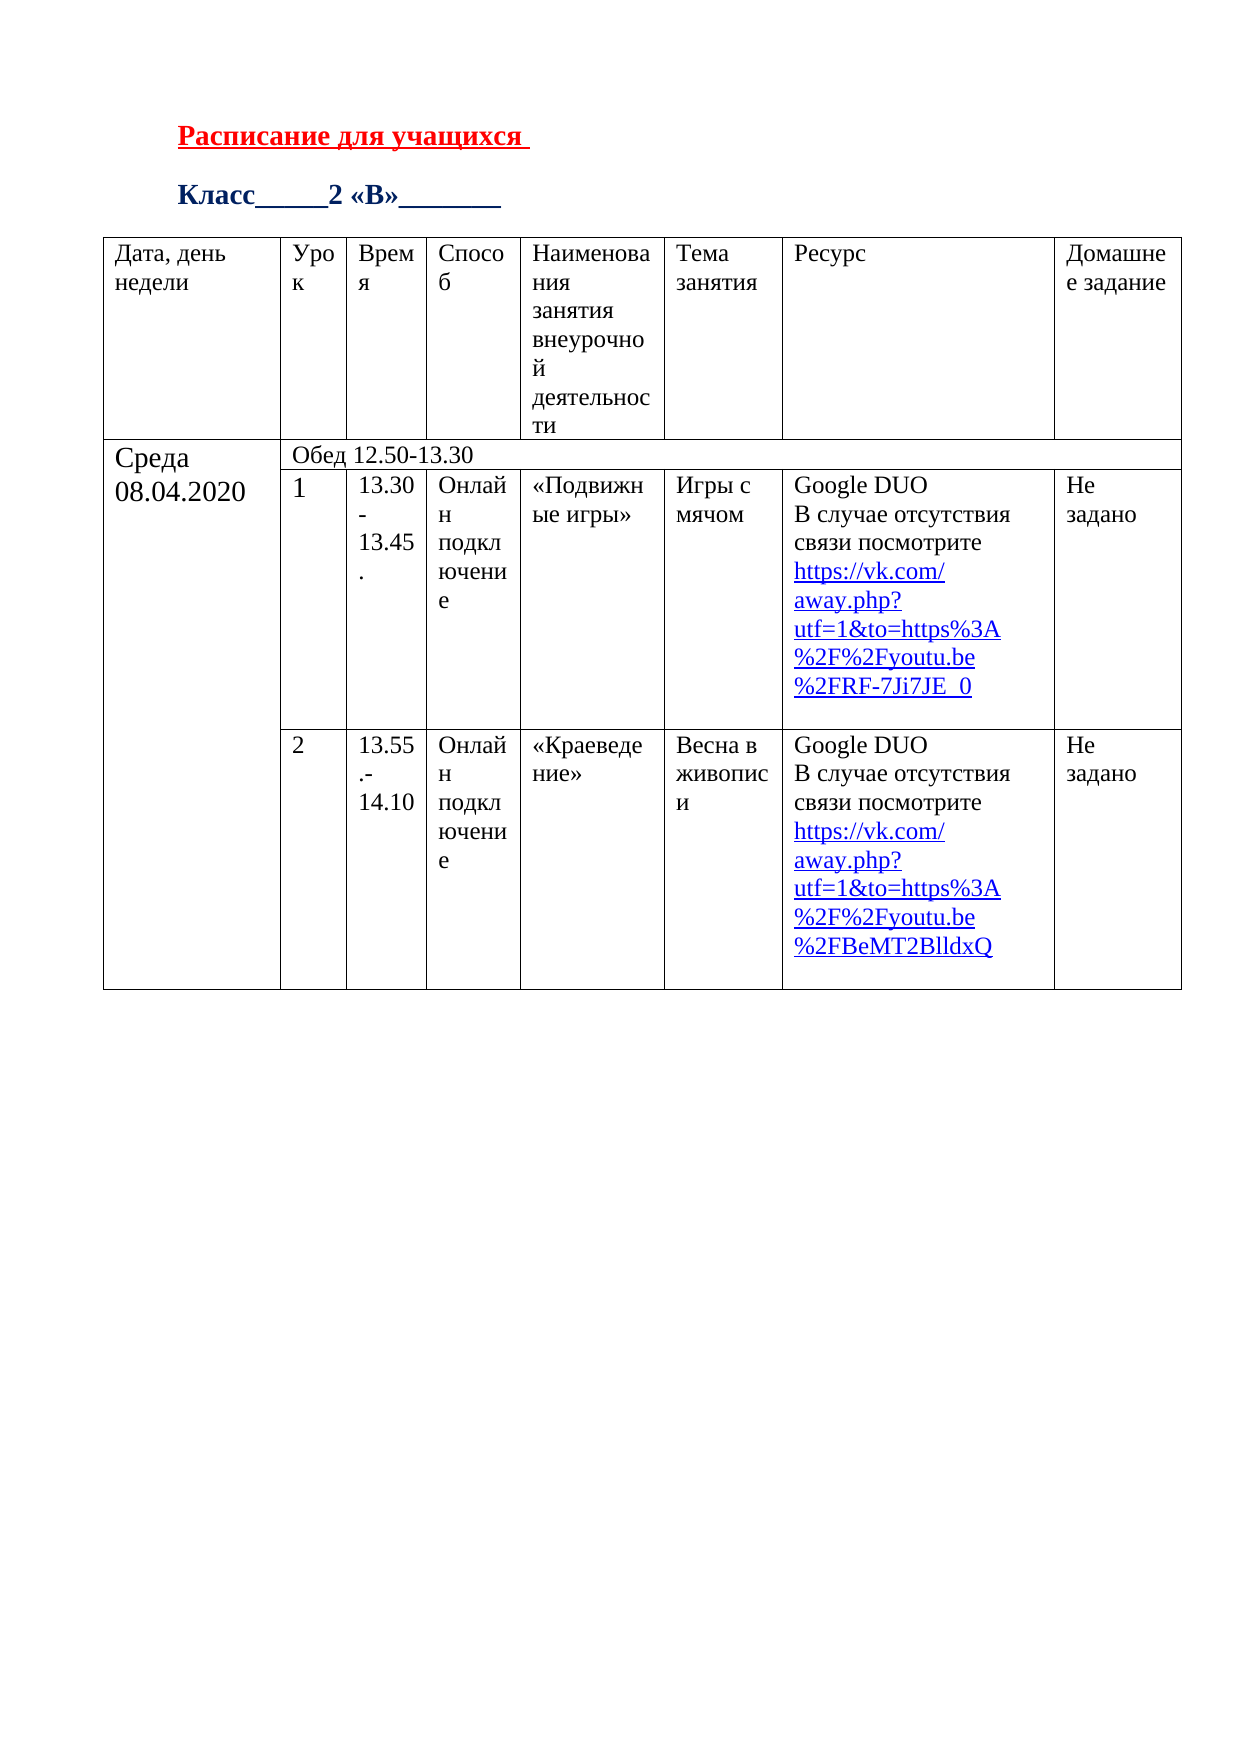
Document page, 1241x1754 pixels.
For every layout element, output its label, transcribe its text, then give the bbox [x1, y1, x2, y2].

table_cell Онлайн подключение [427, 730, 520, 988]
table_cell Весна в живописи [665, 730, 782, 988]
table_header Дата, день недели [104, 238, 280, 439]
table_header Домашнее задание [1055, 238, 1181, 439]
text Расписание для учащихся [177, 118, 1152, 152]
table_cell 1 [281, 470, 346, 729]
text Класс_____2 «В»_______ [177, 177, 1152, 211]
table_cell Не задано [1055, 730, 1181, 988]
table_header Тема занятия [665, 238, 782, 439]
table_cell Google DUO В случае отсутствия связи посмотрите https://vk.com/away.php?utf=1&to=https%3A%2F%2Fyoutu.be%2FRF-7Ji7JE_0 [783, 470, 1054, 729]
table_header Урок [281, 238, 346, 439]
table_cell Среда 08.04.2020 [104, 440, 280, 988]
table_cell Обед 12.50-13.30 [281, 440, 1181, 469]
table_cell 2 [281, 730, 346, 988]
table_header Способ [427, 238, 520, 439]
table_cell «Подвижные игры» [521, 470, 664, 729]
table_cell Не задано [1055, 470, 1181, 729]
table_cell Google DUO В случае отсутствия связи посмотрите https://vk.com/away.php?utf=1&to=https%3A%2F%2Fyoutu.be%2FBeMT2BlldxQ [783, 730, 1054, 988]
table_cell Онлайн подключение [427, 470, 520, 729]
table_cell Игры с мячом [665, 470, 782, 729]
table_cell «Краеведение» [521, 730, 664, 988]
table_header Ресурс [783, 238, 1054, 439]
table_cell 13.30-13.45. [347, 470, 426, 729]
table_header Наименования занятия внеурочной деятельности [521, 238, 664, 439]
table_cell 13.55.-14.10 [347, 730, 426, 988]
table_header Время [347, 238, 426, 439]
